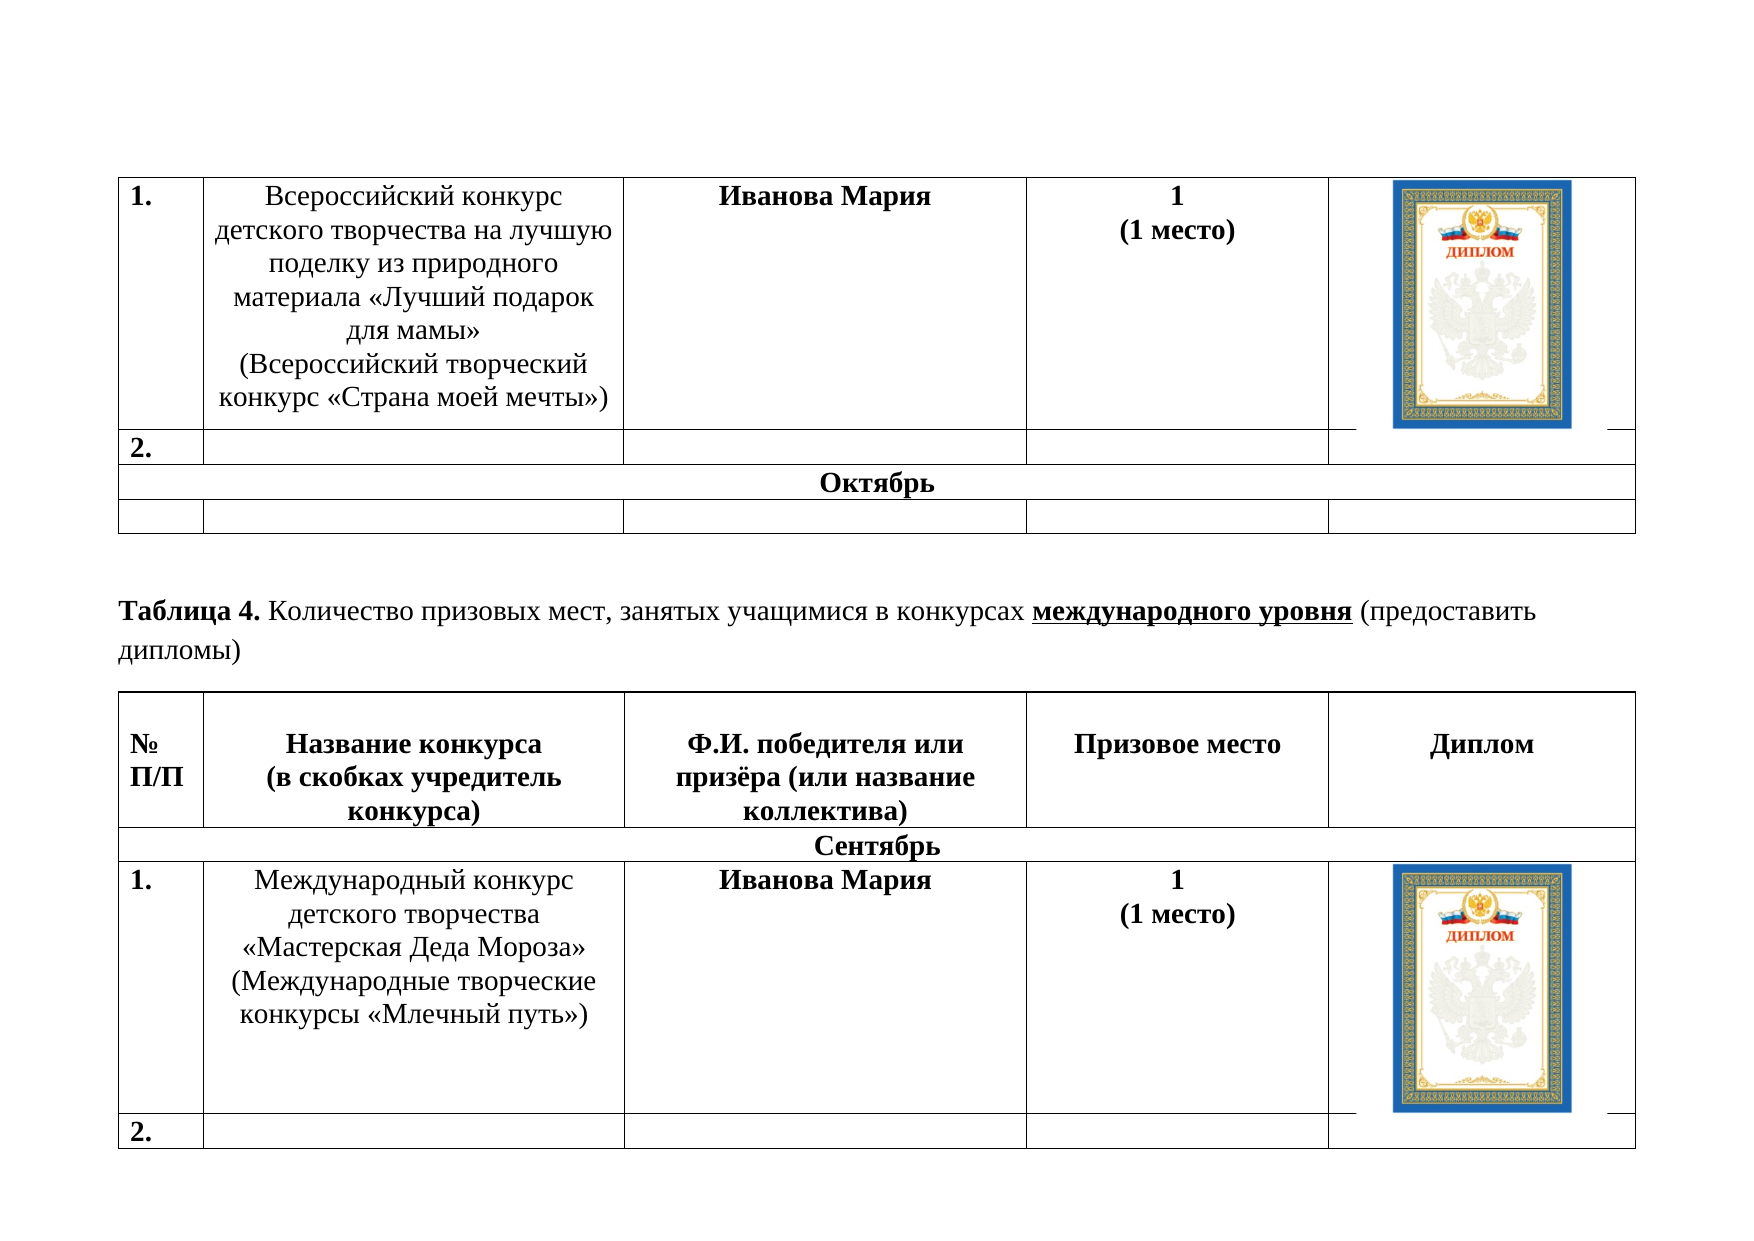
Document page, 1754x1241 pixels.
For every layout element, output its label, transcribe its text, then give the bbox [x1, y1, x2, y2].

table_cell [1608, 178, 1635, 429]
table_cell [1329, 500, 1635, 533]
table_cell [1329, 1114, 1635, 1148]
table_cell 2. [119, 430, 203, 464]
table_cell [119, 500, 203, 533]
table_cell 2. [119, 1114, 203, 1148]
table_cell 1 (1 место) [1027, 862, 1328, 1113]
table_cell Иванова Мария [625, 862, 1026, 1113]
table_cell [1329, 862, 1356, 1113]
table_cell 1. [119, 862, 203, 1113]
table_cell [1027, 1114, 1328, 1148]
table_cell [1027, 500, 1328, 533]
table_cell Сентябрь [119, 828, 1635, 861]
table_cell [1329, 430, 1635, 464]
table_cell Иванова Мария [624, 178, 1026, 429]
table_cell Октябрь [119, 465, 1635, 498]
table_cell Международный конкурс детского творчества «Мастерская Деда Мороза» (Международные творческие конкурсы «Млечный путь») [204, 862, 624, 1113]
table_cell [625, 1114, 1026, 1148]
table_cell 1. [119, 178, 203, 429]
table_cell [1027, 430, 1328, 464]
table_cell [204, 500, 623, 533]
table_cell [1329, 178, 1356, 429]
table_cell [204, 1114, 624, 1148]
table_header Название конкурса (в скобках учредитель конкурса) [204, 693, 624, 827]
table_header № П/П [119, 693, 203, 827]
picture [1356, 862, 1608, 1114]
picture [1356, 178, 1608, 430]
table_cell [624, 500, 1026, 533]
table_cell [1608, 862, 1635, 1113]
table_cell [204, 430, 623, 464]
table_header Ф.И. победителя или призёра (или название коллектива) [625, 693, 1026, 827]
table_cell Всероссийский конкурс детского творчества на лучшую поделку из природного материала «Лучший подарок для мамы» (Всероссийский творческий конкурс «Страна моей мечты») [204, 178, 623, 429]
table_header Диплом [1329, 693, 1635, 827]
table_cell [624, 430, 1026, 464]
table_cell 1 (1 место) [1027, 178, 1328, 429]
text Таблица 4. Количество призовых мест, занятых учащимися в конкурсах международного уровня (предоставить дипломы) [118, 593, 1636, 666]
table_header Призовое место [1027, 693, 1328, 827]
